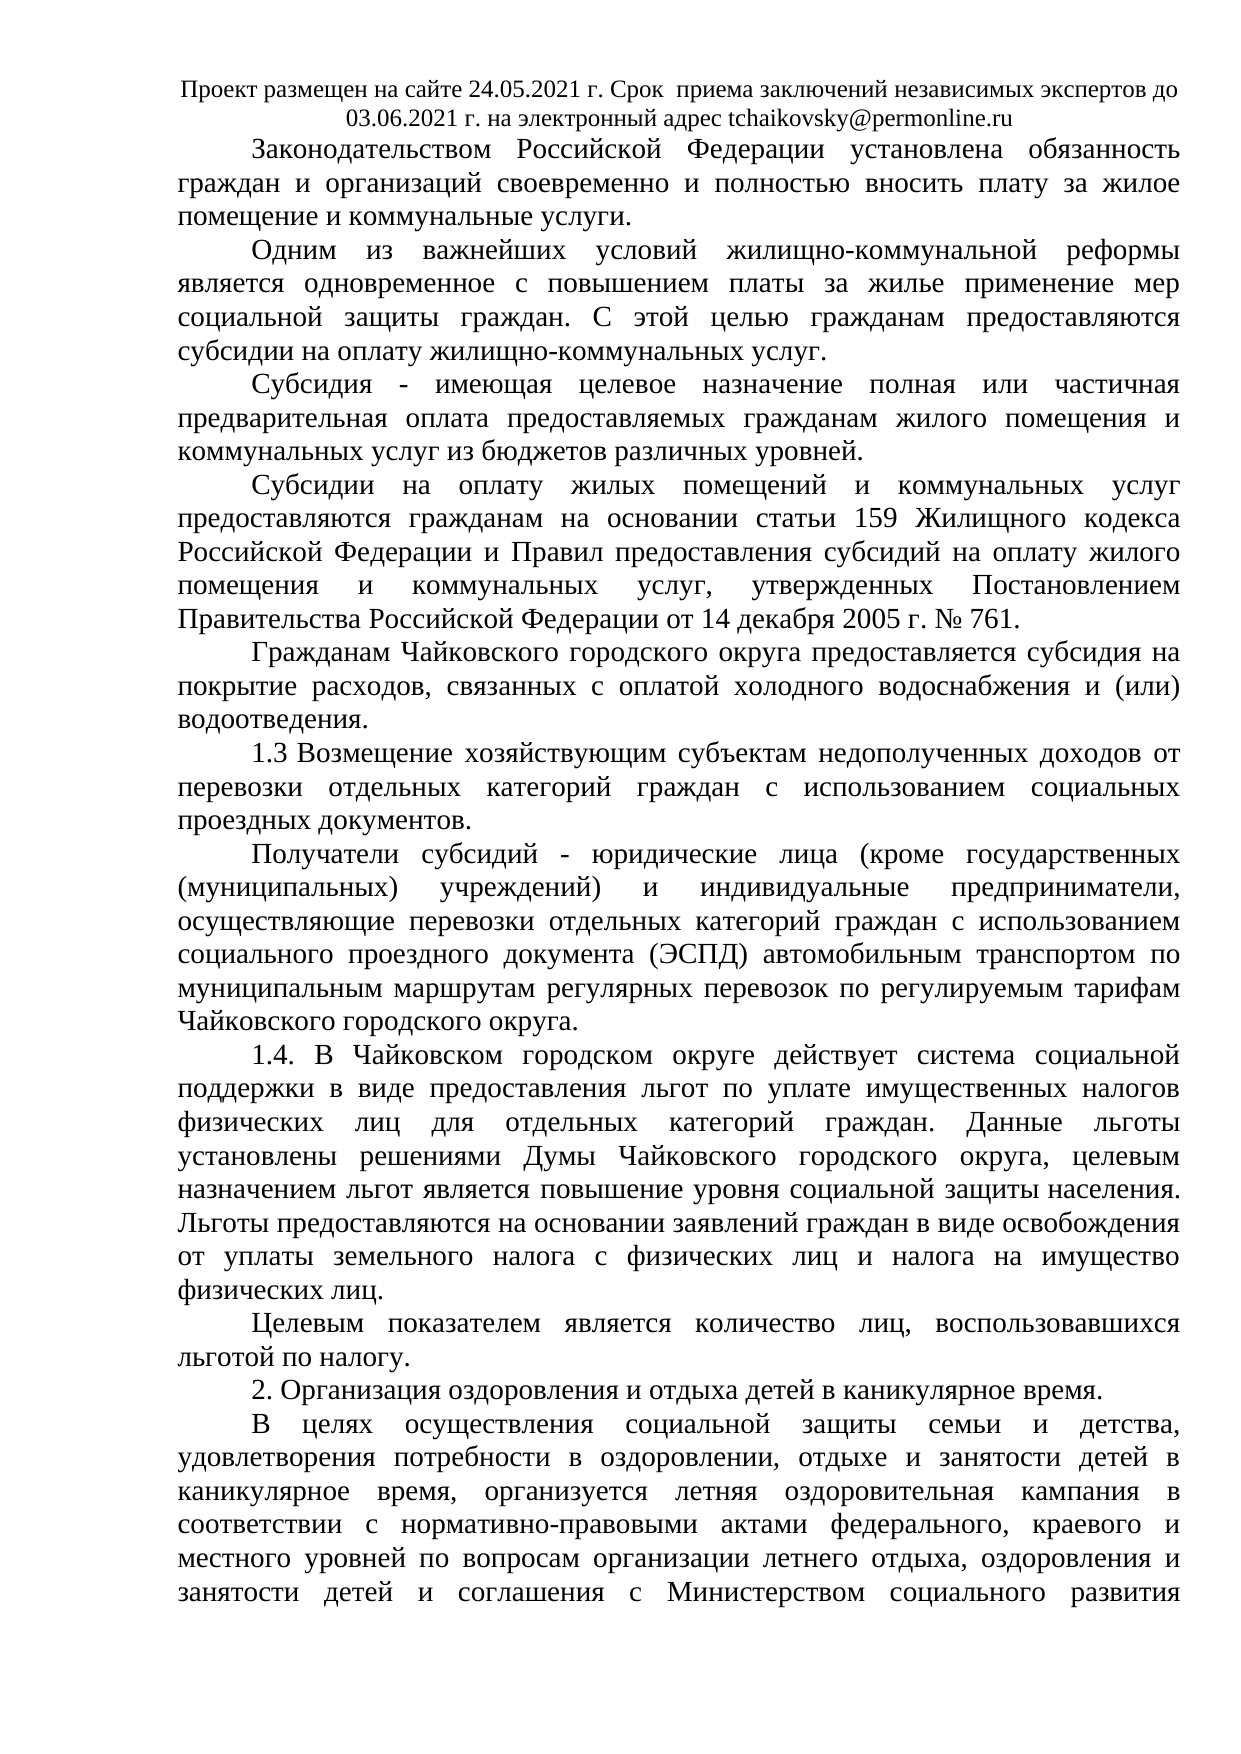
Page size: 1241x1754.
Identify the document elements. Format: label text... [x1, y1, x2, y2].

text Гражданам Чайковского городского округа предоставляется субсидия на покрытие расходов, связанных с оплатой холодного водоснабжения и (или) водоотведения. [177, 634, 1181, 735]
text Субсидия - имеющая целевое назначение полная или частичная предварительная оплата предоставляемых гражданам жилого помещения и коммунальных услуг из бюджетов различных уровней. [177, 366, 1181, 467]
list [177, 1406, 1181, 1607]
text Целевым показателем является количество лиц, воспользовавшихся льготой по налогу. [177, 1305, 1181, 1372]
text Получатели субсидий - юридические лица (кроме государственных (муниципальных) учреждений) и индивидуальные предприниматели, осуществляющие перевозки отдельных категорий граждан с использованием социального проездного документа (ЭСПД) автомобильным транспортом по муниципальным маршрутам регулярных перевозок по регулируемым тарифам Чайковского городского округа. [177, 836, 1181, 1037]
text Одним из важнейших условий жилищно-коммунальной реформы является одновременное с повышением платы за жилье применение мер социальной защиты граждан. С этой целью гражданам предоставляются субсидии на оплату жилищно-коммунальных услуг. [177, 232, 1181, 366]
text 2. Организация оздоровления и отдыха детей в каникулярное время. [177, 1372, 1181, 1406]
list 1.4. В Чайковском городском округе действует система социальной поддержки в виде предоставления льгот по уплате имущественных налогов физических лиц для отдельных категорий граждан. Данные льготы установлены решениями Думы Чайковского городского округа, целевым назначением льгот является повышение уровня социальной защиты населения. Льготы предоставляются на основании заявлений граждан в виде освобождения от уплаты земельного налога с физических лиц и налога на имущество физических лиц. [177, 1037, 1181, 1305]
text Субсидии на оплату жилых помещений и коммунальных услуг предоставляются гражданам на основании статьи 159 Жилищного кодекса Российской Федерации и Правил предоставления субсидий на оплату жилого помещения и коммунальных услуг, утвержденных Постановлением Правительства Российской Федерации от 14 декабря 2005 г. № 761. [177, 467, 1181, 634]
text Законодательством Российской Федерации установлена обязанность граждан и организаций своевременно и полностью вносить плату за жилое помещение и коммунальные услуги. [177, 131, 1181, 232]
list 1.3 Возмещение хозяйствующим субъектам недополученных доходов от перевозки отдельных категорий граждан с использованием социальных проездных документов. [177, 735, 1181, 836]
